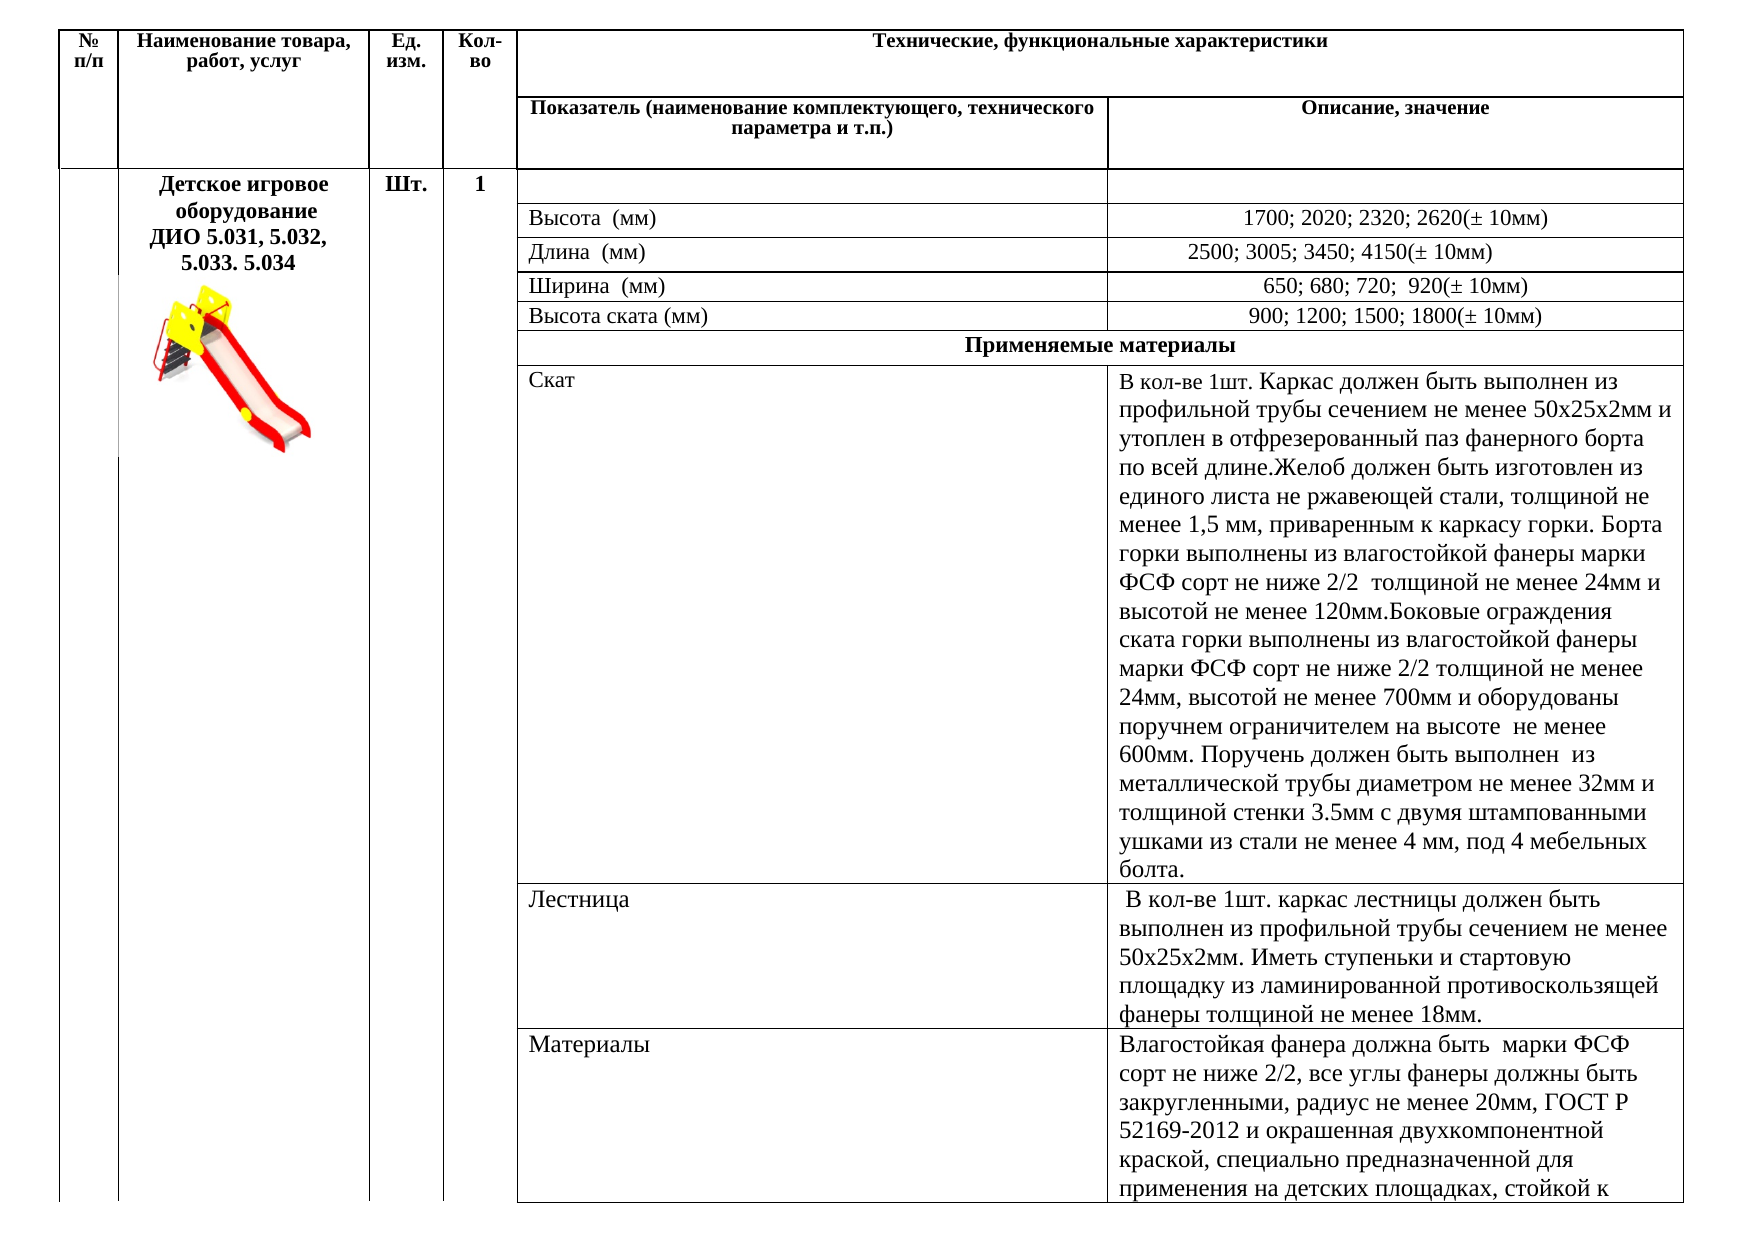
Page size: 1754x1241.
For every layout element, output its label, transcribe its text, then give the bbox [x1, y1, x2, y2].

table_cell [1108, 170, 1683, 203]
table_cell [1108, 1029, 1683, 1202]
table_cell Применяемые материалы [518, 331, 1683, 365]
table_header Ед. изм. [370, 31, 442, 168]
table_cell Длина (мм) [518, 238, 1107, 271]
table_header № п/п [60, 31, 117, 168]
table_cell В кол-ве 1шт. каркас лестницы должен быть выполнен из профильной трубы сечением не менее 50х25х2мм. Иметь ступеньки и стартовую площадку из ламинированной противоскользящей фанеры толщиной не менее 18мм. [1108, 884, 1683, 1028]
table_cell Шт. [369, 169, 443, 1202]
table_cell Скат [518, 366, 1107, 883]
table_cell Описание, значение [1109, 98, 1683, 168]
table_cell Показатель (наименование комплектующего, технического параметра и т.п.) [518, 98, 1107, 168]
table_cell 650; 680; 720; 920(± 10мм) [1108, 273, 1683, 301]
table_cell Высота (мм) [518, 204, 1107, 237]
table_cell Ширина (мм) [518, 273, 1107, 301]
table_cell Детское игровое оборудование ДИО 5.031, 5.032, 5.033. 5.034 [118, 169, 369, 1202]
picture [118, 275, 360, 457]
table_cell 1 [443, 169, 517, 1202]
table_cell 2500; 3005; 3450; 4150(± 10мм) [1108, 238, 1683, 271]
table_header Кол-во [444, 31, 516, 168]
table_cell Лестница [518, 884, 1107, 1028]
table_cell Материалы [518, 1029, 1107, 1202]
table_header Наименование товара, работ, услуг [119, 31, 368, 168]
table_header Технические, функциональные характеристики [518, 31, 1683, 96]
table_cell [518, 170, 1107, 203]
table_cell [60, 169, 118, 1202]
table_cell 900; 1200; 1500; 1800(± 10мм) [1108, 302, 1683, 330]
table_cell 1700; 2020; 2320; 2620(± 10мм) [1108, 204, 1683, 237]
table_cell Высота ската (мм) [518, 302, 1107, 330]
table_cell В кол-ве 1шт. Каркас должен быть выполнен из профильной трубы сечением не менее 50х25х2мм и утоплен в отфрезерованный паз фанерного борта по всей длине.Желоб должен быть изготовлен из единого листа не ржавеющей стали, толщиной не менее 1,5 мм, приваренным к каркасу горки. Борта горки выполнены из влагостойкой фанеры марки ФСФ сорт не ниже 2/2 толщиной не менее 24мм и высотой не менее 120мм.Боковые ограждения ската горки выполнены из влагостойкой фанеры марки ФСФ сорт не ниже 2/2 толщиной не менее 24мм, высотой не менее 700мм и оборудованы поручнем ограничителем на высоте не менее 600мм. Поручень должен быть выполнен из металлической трубы диаметром не менее 32мм и толщиной стенки 3.5мм с двумя штампованными ушками из стали не менее 4 мм, под 4 мебельных болта. [1108, 366, 1683, 883]
